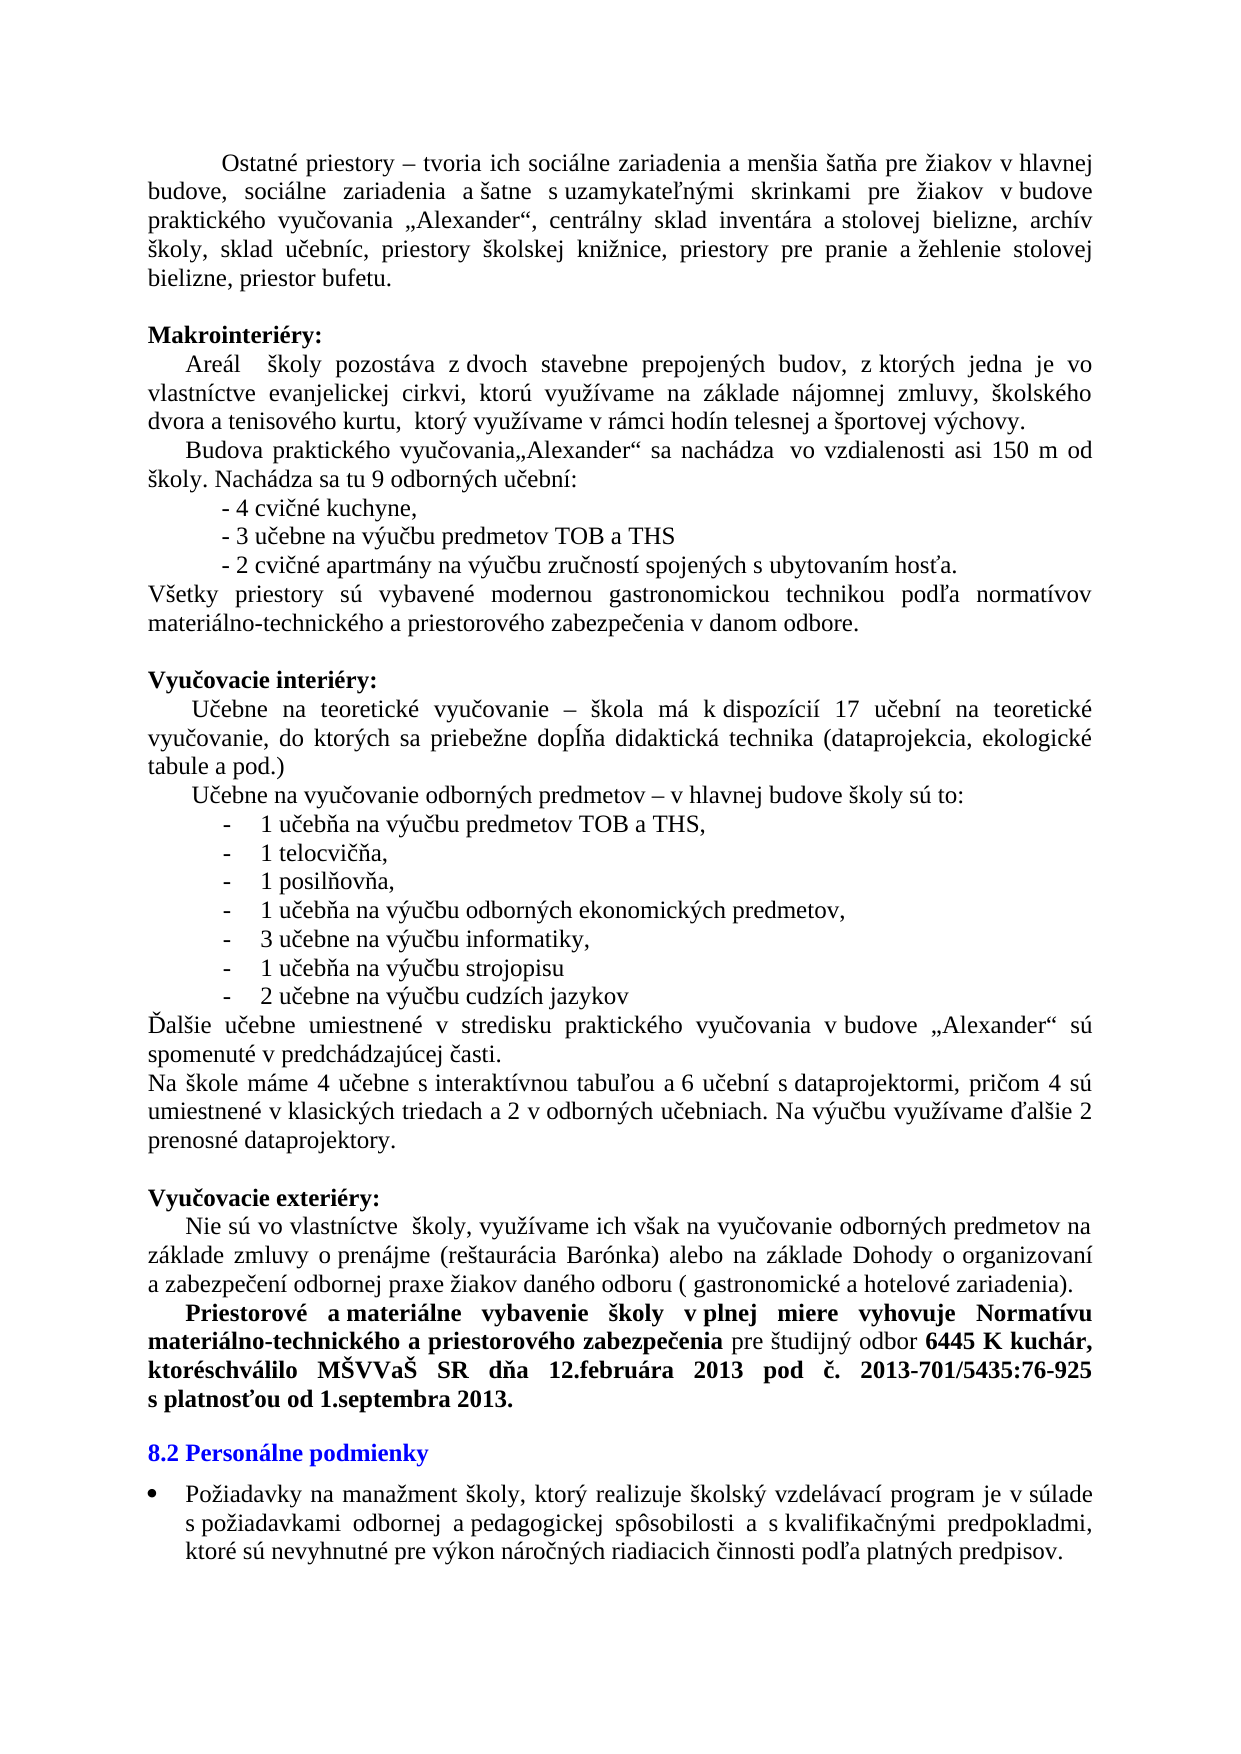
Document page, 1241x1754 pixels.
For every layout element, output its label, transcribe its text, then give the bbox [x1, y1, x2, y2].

list Vyučovacie exteriéry: [148, 1183, 1093, 1211]
list 1 učebňa na výučbu predmetov TOB a THS, [223, 809, 1093, 838]
list Učebne na vyučovanie odborných predmetov – v hlavnej budove školy sú to: [148, 780, 1093, 809]
list Požiadavky na manažment školy, ktorý realizuje školský vzdelávací program je v súlade s požiadavkami odbornej a pedagogickej spôsobilosti a s kvalifikačnými predpokladmi, ktoré sú nevyhnutné pre výkon náročných riadiacich činnosti podľa platných predpisov. [148, 1479, 1093, 1565]
list 2 učebne na výučbu cudzích jazykov [223, 981, 1093, 1010]
list 1 posilňovňa, [223, 866, 1093, 895]
text Ďalšie učebne umiestnené v stredisku praktického vyučovania v budove „Alexander“ sú spomenuté v predchádzajúcej časti. [148, 1010, 1093, 1068]
list 3 učebne na výučbu informatiky, [223, 924, 1093, 953]
list 1 učebňa na výučbu odborných ekonomických predmetov, [223, 895, 1093, 924]
list Budova praktického vyučovania„Alexander“ sa nachádza vo vzdialenosti asi 150 m od školy. Nachádza sa tu 9 odborných učební: [148, 435, 1093, 493]
list Učebne na teoretické vyučovanie – škola má k dispozícií 17 učební na teoretické vyučovanie, do ktorých sa priebežne dopĺňa didaktická technika (dataprojekcia, ekologické tabule a pod.) [148, 694, 1093, 780]
list Všetky priestory sú vybavené modernou gastronomickou technikou podľa normatívov materiálno-technického a priestorového zabezpečenia v danom odbore. [148, 579, 1093, 636]
list Personálne podmienky [148, 1438, 1093, 1466]
list - 2 cvičné apartmány na výučbu zručností spojených s ubytovaním hosťa. [221, 550, 1093, 579]
text Priestorové a materiálne vybavenie školy v plnej miere vyhovuje Normatívu materiálno-technického a priestorového zabezpečenia pre študijný odbor 6445 K kuchár, ktoréschválilo MŠVVaŠ SR dňa 12.februára 2013 pod č. 2013-701/5435:76-925 s platnosťou od 1.septembra 2013. [148, 1298, 1093, 1413]
list - 4 cvičné kuchyne, [221, 493, 1093, 521]
list - 3 učebne na výučbu predmetov TOB a THS [221, 521, 1093, 550]
list Makrointeriéry: [148, 320, 1093, 349]
text Na škole máme 4 učebne s interaktívnou tabuľou a 6 učební s dataprojektormi, pričom 4 sú umiestnené v klasických triedach a 2 v odborných učebniach. Na výučbu využívame ďalšie 2 prenosné dataprojektory. [148, 1068, 1093, 1154]
list Ostatné priestory – tvoria ich sociálne zariadenia a menšia šatňa pre žiakov v hlavnej budove, sociálne zariadenia a šatne s uzamykateľnými skrinkami pre žiakov v budove praktického vyučovania „Alexander“, centrálny sklad inventára a stolovej bielizne, archív školy, sklad učebníc, priestory školskej knižnice, priestory pre pranie a žehlenie stolovej bielizne, priestor bufetu. [148, 148, 1093, 291]
list 1 učebňa na výučbu strojopisu [223, 953, 1093, 981]
list 1 telocvičňa, [223, 838, 1093, 866]
list Vyučovacie interiéry: [148, 665, 1093, 694]
list Nie sú vo vlastníctve školy, využívame ich však na vyučovanie odborných predmetov na základe zmluvy o prenájme (reštaurácia Barónka) alebo na základe Dohody o organizovaní a zabezpečení odbornej praxe žiakov daného odboru ( gastronomické a hotelové zariadenia). [148, 1211, 1093, 1298]
list Areál školy pozostáva z dvoch stavebne prepojených budov, z ktorých jedna je vo vlastníctve evanjelickej cirkvi, ktorú využívame na základe nájomnej zmluvy, školského dvora a tenisového kurtu, ktorý využívame v rámci hodín telesnej a športovej výchovy. [148, 349, 1093, 435]
